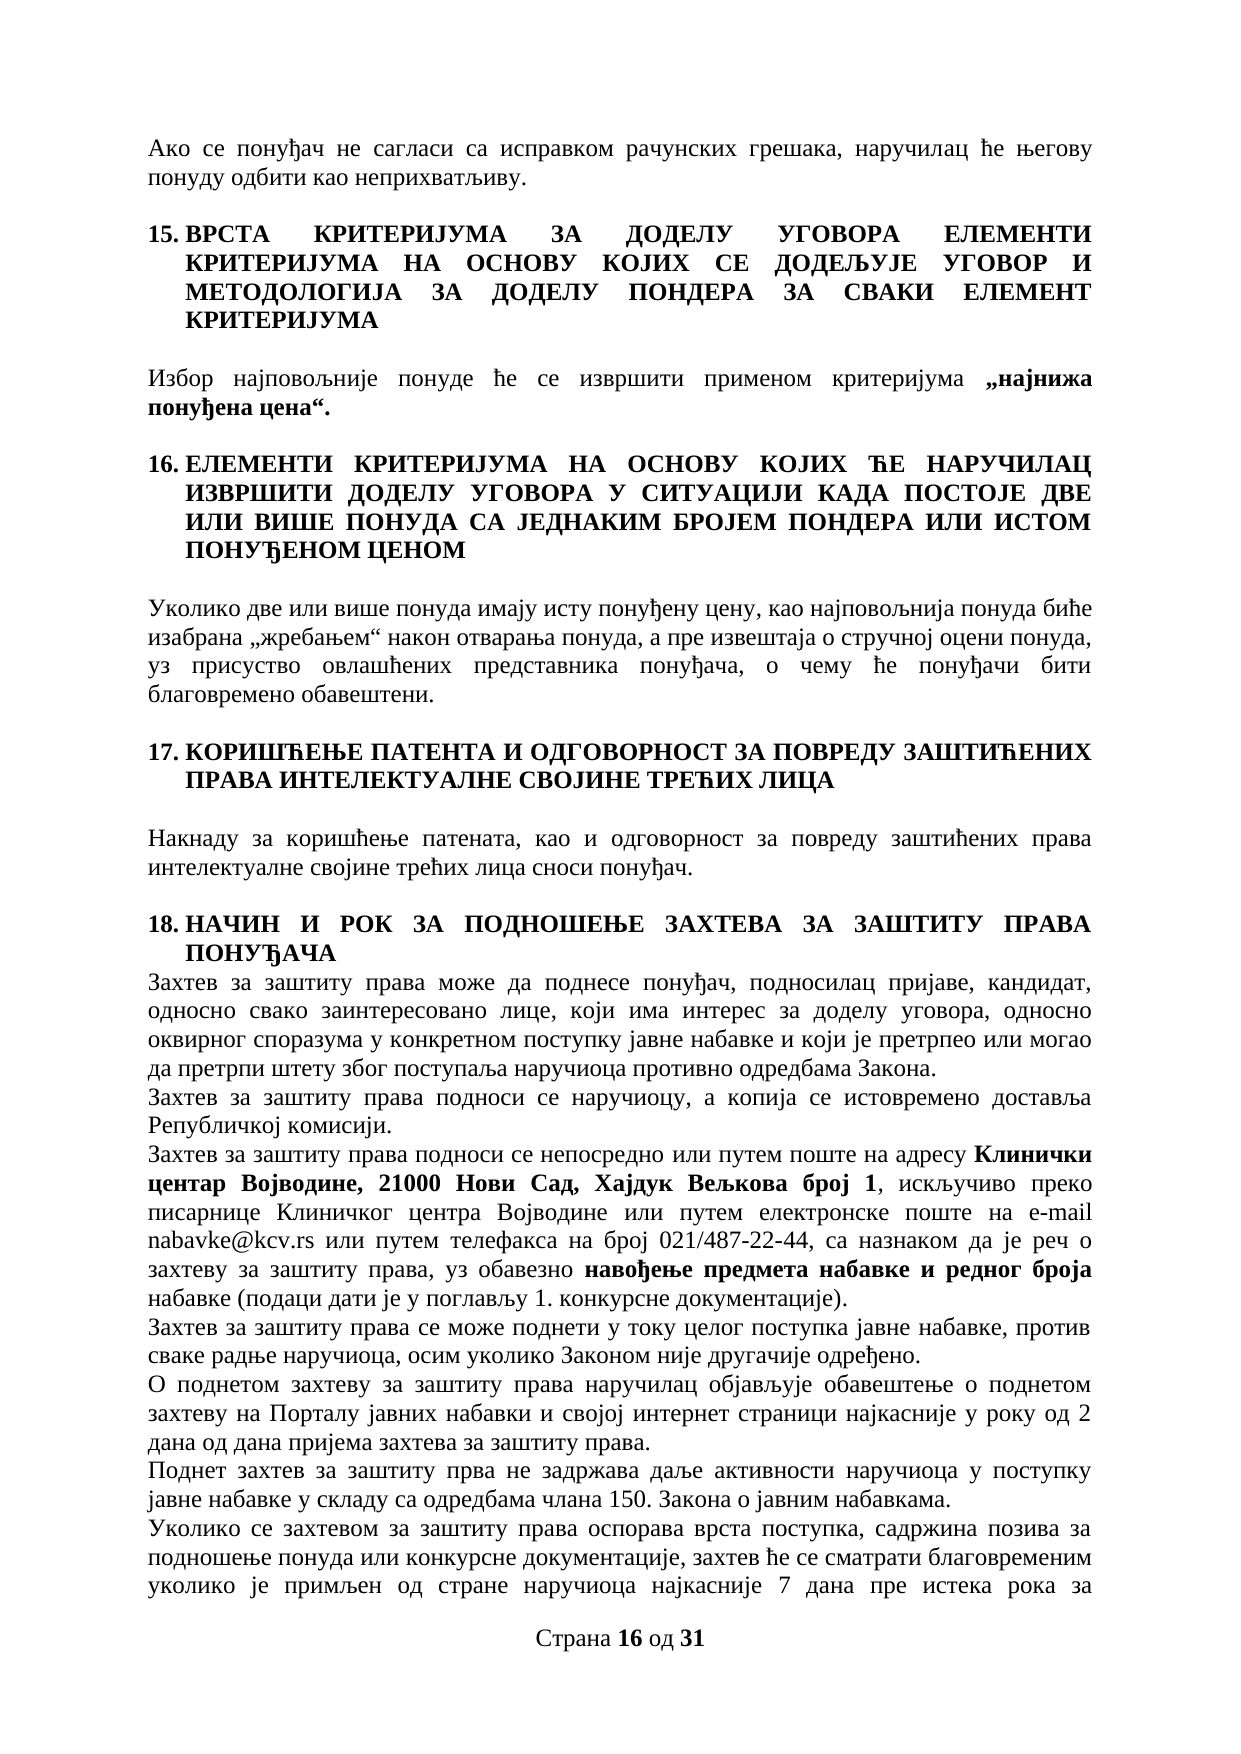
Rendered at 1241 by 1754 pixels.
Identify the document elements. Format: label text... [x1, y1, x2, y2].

text Уколико две или више понуда имају исту понуђену цену, као најповољнија понуда биће изабрана „жребањем“ након отварања понуда, а пре извештаја о стручној оцени понуда, уз присуство овлашћених представника понуђача, о чему ће понуђачи бити благовремено обавештени. [148, 593, 1092, 708]
text О поднетом захтеву за заштиту права наручилац објављује обавештење о поднетом захтеву на Порталу јавних набавки и својој интернет страници најкасније у року од 2 дана од дана пријема захтева за заштиту права. [148, 1369, 1092, 1455]
text Поднет захтев за заштиту прва не задржава даље активности наручиоца у поступку јавне набавке у складу са одредбама члана 150. Закона о јавним набавкама. [148, 1455, 1092, 1513]
list КОРИШЋЕЊЕ ПАТЕНТА И ОДГОВОРНОСТ ЗА ПОВРЕДУ ЗАШТИЋЕНИХ ПРАВА ИНТЕЛЕКТУАЛНЕ СВОЈИНЕ ТРЕЋИХ ЛИЦА [148, 737, 1092, 794]
list ВРСТА КРИТЕРИЈУМА ЗА ДОДЕЛУ УГОВОРА ЕЛЕМЕНТИ КРИТЕРИЈУМА НА ОСНОВУ КОЈИХ СЕ ДОДЕЉУЈЕ УГОВОР И МЕТОДОЛОГИЈА ЗА ДОДЕЛУ ПОНДЕРА ЗА СВАКИ ЕЛЕМЕНТ КРИТЕРИЈУМА [148, 219, 1092, 334]
text Захтев за заштиту права се може поднети у току целог поступка јавне набавке, против сваке радње наручиоца, осим уколико Законом није другачије одређено. [148, 1312, 1092, 1369]
text Накнаду за коришћење патената, као и одговорност за повреду заштићених права интелектуалне својине трећих лица сноси понуђач. [148, 823, 1092, 880]
text Захтев за заштиту права подноси се непосредно или путем поште на адресу Клинички центар Војводине, 21000 Нови Сад, Хајдук Вељкова број 1, искључиво преко писарнице Клиничког центра Војводине или путем електронске поште на e-mail nabavke@kcv.rs или путем телефакса на број 021/487-22-44, са назнаком да је реч о захтеву за заштиту права, уз обавезно навођење предмета набавке и редног броја набавке (подаци дати је у поглављу 1. конкурсне документације). [148, 1139, 1092, 1312]
list ЕЛЕМЕНТИ КРИТЕРИЈУМА НА ОСНОВУ КОЈИХ ЋЕ НАРУЧИЛАЦ ИЗВРШИТИ ДОДЕЛУ УГОВОРА У СИТУАЦИЈИ КАДА ПОСТОЈЕ ДВЕ ИЛИ ВИШЕ ПОНУДА СА ЈЕДНАКИМ БРОЈЕМ ПОНДЕРА ИЛИ ИСТОМ ПОНУЂЕНОМ ЦЕНОМ [148, 449, 1092, 564]
list НАЧИН И РОК ЗА ПОДНОШЕЊЕ ЗАХТЕВА ЗА ЗАШТИТУ ПРАВА ПОНУЂАЧА [148, 909, 1092, 967]
text Ако се понуђач не сагласи са исправком рачунских грешака, наручилац ће његову понуду одбити као неприхватљиву. [148, 133, 1092, 190]
text Избор најповољније понуде ће се извршити применом критеријума [148, 363, 1092, 420]
text Захтев за заштиту права може да поднесе понуђач, подносилац пријаве, кандидат, односно свако заинтересовано лице, који има интерес за доделу уговора, односно оквирног споразума у конкретном поступку јавне набавке и који је претрпео или могао да претрпи штету због поступаља наручиоца противно одредбама Закона. [148, 967, 1092, 1082]
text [148, 1513, 1092, 1599]
text Захтев за заштиту права подноси се наручиоцу, а копија се истовремено доставља Републичкој комисији. [148, 1082, 1092, 1139]
